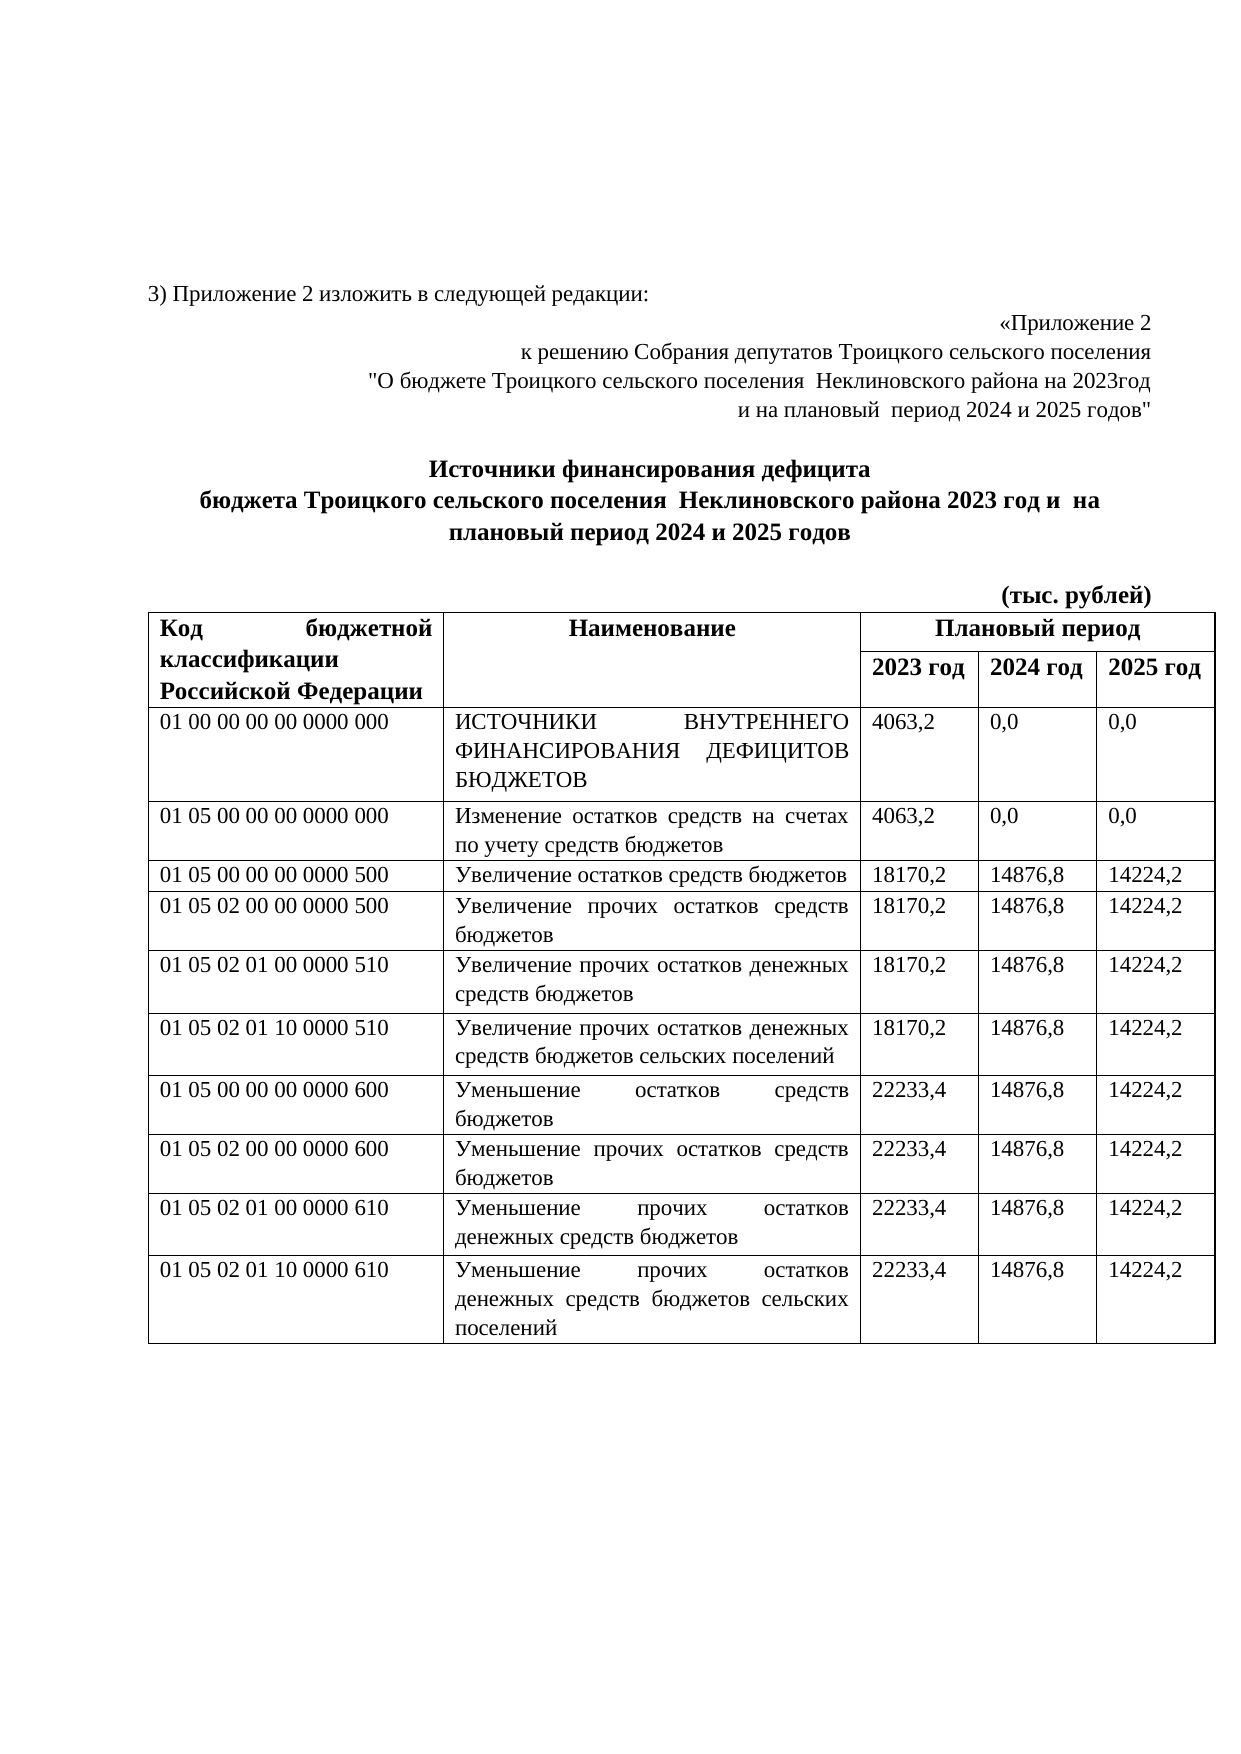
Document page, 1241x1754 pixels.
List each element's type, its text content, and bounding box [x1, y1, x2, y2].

table_cell 14224,2 [1097, 1014, 1214, 1075]
table_cell 22233,4 [861, 1194, 978, 1255]
table_cell 18170,2 [861, 1014, 978, 1075]
table_cell 14876,8 [979, 1076, 1096, 1134]
table_cell 14876,8 [979, 1014, 1096, 1075]
table_cell Увеличение остатков средств бюджетов [444, 861, 860, 891]
table_cell 01 05 02 00 00 0000 500 [149, 892, 443, 950]
table_cell 4063,2 [861, 802, 978, 860]
table_cell 14876,8 [979, 951, 1096, 1012]
table_cell 01 05 00 00 00 0000 600 [149, 1076, 443, 1134]
table_cell 22233,4 [861, 1135, 978, 1193]
table_cell 22233,4 [861, 1256, 978, 1343]
text и на плановый период 2024 и 2025 годов" [148, 396, 1152, 422]
table_header Плановый период [861, 613, 1214, 651]
table_cell Уменьшение прочих остатков денежных средств бюджетов [444, 1194, 860, 1255]
text бюджета Троицкого сельского поселения Неклиновского района 2023 год и на плановый период 2024 и 2025 годов [148, 485, 1152, 546]
table_header Код бюджетной классификации Российской Федерации [149, 613, 443, 707]
table_cell Увеличение прочих остатков денежных средств бюджетов сельских поселений [444, 1014, 860, 1075]
table_cell 22233,4 [861, 1076, 978, 1134]
table_cell Увеличение прочих остатков средств бюджетов [444, 892, 860, 950]
table_cell 01 05 02 00 00 0000 600 [149, 1135, 443, 1193]
table_cell 0,0 [1097, 708, 1214, 801]
table_cell Изменение остатков средств на счетах по учету средств бюджетов [444, 802, 860, 860]
table_cell 14224,2 [1097, 951, 1214, 1012]
table_cell 2025 год [1097, 652, 1214, 707]
table_cell 14224,2 [1097, 861, 1214, 891]
table_cell 0,0 [979, 708, 1096, 801]
table_cell 14876,8 [979, 1194, 1096, 1255]
table_cell 14876,8 [979, 861, 1096, 891]
table_cell 0,0 [1097, 802, 1214, 860]
table_cell Увеличение прочих остатков денежных средств бюджетов [444, 951, 860, 1012]
table_cell 14224,2 [1097, 1135, 1214, 1193]
table_cell 01 05 02 01 10 0000 510 [149, 1014, 443, 1075]
table_cell 14224,2 [1097, 1076, 1214, 1134]
table_cell 4063,2 [861, 708, 978, 801]
table_cell 14876,8 [979, 1135, 1096, 1193]
table_cell 01 05 02 01 00 0000 610 [149, 1194, 443, 1255]
text (тыс. рублей) [148, 580, 1152, 609]
table_cell 18170,2 [861, 892, 978, 950]
text «Приложение 2 [148, 309, 1152, 335]
table_cell 18170,2 [861, 951, 978, 1012]
table_cell Уменьшение остатков средств бюджетов [444, 1076, 860, 1134]
table_cell 01 05 00 00 00 0000 500 [149, 861, 443, 891]
table_cell 14224,2 [1097, 1194, 1214, 1255]
text Источники финансирования дефицита [148, 454, 1152, 482]
text "О бюджете Троицкого сельского поселения Неклиновского района на 2023год [148, 367, 1152, 393]
table_cell 2024 год [979, 652, 1096, 707]
table_cell 0,0 [979, 802, 1096, 860]
table_cell 01 05 02 01 10 0000 610 [149, 1256, 443, 1343]
table_cell 14876,8 [979, 1256, 1096, 1343]
table_cell 01 05 00 00 00 0000 000 [149, 802, 443, 860]
table_header Наименование [444, 613, 860, 707]
table_cell 14876,8 [979, 892, 1096, 950]
table_cell Уменьшение прочих остатков денежных средств бюджетов сельских поселений [444, 1256, 860, 1343]
table_cell 01 00 00 00 00 0000 000 [149, 708, 443, 801]
table_cell 14224,2 [1097, 892, 1214, 950]
table_cell 18170,2 [861, 861, 978, 891]
table_cell 2023 год [861, 652, 978, 707]
table_cell 14224,2 [1097, 1256, 1214, 1343]
table_cell ИСТОЧНИКИ ВНУТРЕННЕГО ФИНАНСИРОВАНИЯ ДЕФИЦИТОВ БЮДЖЕТОВ [444, 708, 860, 801]
text 3) Приложение 2 изложить в следующей редакции: [148, 280, 1152, 306]
text к решению Собрания депутатов Троицкого сельского поселения [148, 338, 1152, 364]
table_cell Уменьшение прочих остатков средств бюджетов [444, 1135, 860, 1193]
table_cell 01 05 02 01 00 0000 510 [149, 951, 443, 1012]
